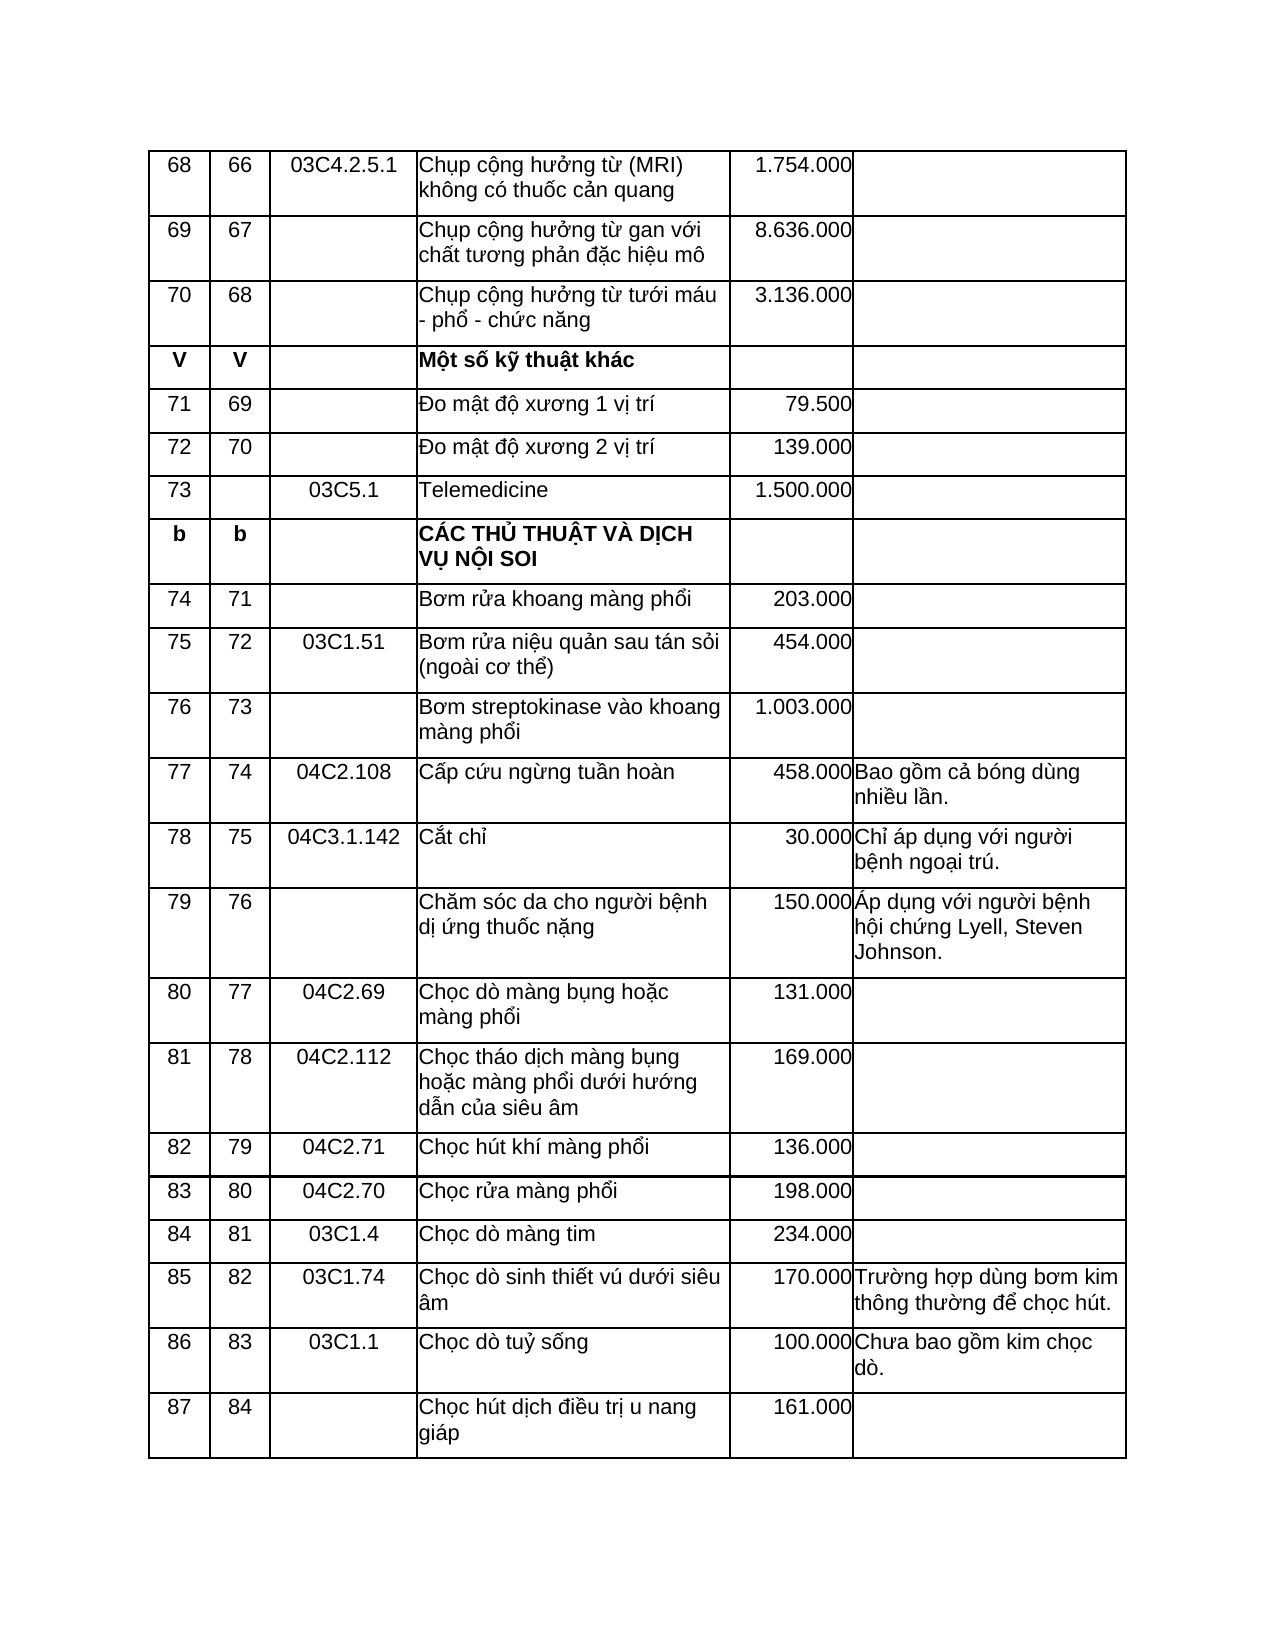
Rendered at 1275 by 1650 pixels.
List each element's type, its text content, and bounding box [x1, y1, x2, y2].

table_cell 04C3.1.142 [271, 824, 416, 887]
table_cell 87 [150, 1394, 209, 1457]
table_cell 70 [150, 282, 209, 345]
table_cell b [150, 520, 209, 583]
table_cell 75 [150, 629, 209, 692]
table_cell [854, 979, 1125, 1042]
table_cell [271, 347, 416, 388]
table_cell Cắt chỉ [418, 824, 729, 887]
table_cell [854, 585, 1125, 627]
table_cell [271, 434, 416, 475]
table_cell 169.000 [731, 1044, 852, 1132]
table_cell 3.136.000 [731, 282, 852, 345]
table_cell 74 [150, 585, 209, 627]
table_cell 73 [211, 694, 269, 757]
table_cell 04C2.108 [271, 759, 416, 822]
table_cell 72 [211, 629, 269, 692]
table_cell [854, 152, 1125, 215]
table_cell Một số kỹ thuật khác [418, 347, 729, 388]
table_cell 1.003.000 [731, 694, 852, 757]
table_cell 03C4.2.5.1 [271, 152, 416, 215]
table_cell 170.000 [731, 1264, 852, 1327]
table_cell 69 [211, 390, 269, 432]
table_cell Cấp cứu ngừng tuần hoàn [418, 759, 729, 822]
table_cell Chọc dò tuỷ sống [418, 1329, 729, 1392]
table_cell Chọc tháo dịch màng bụng hoặc màng phổi dưới hướng dẫn của siêu âm [418, 1044, 729, 1132]
table_cell [854, 282, 1125, 345]
table_cell 04C2.69 [271, 979, 416, 1042]
table_cell Chọc rửa màng phổi [418, 1178, 729, 1219]
table_cell 86 [150, 1329, 209, 1392]
table_cell 136.000 [731, 1134, 852, 1175]
table_cell Chỉ áp dụng với người bệnh ngoại trú. [854, 824, 1125, 887]
table_cell 71 [211, 585, 269, 627]
table_cell V [211, 347, 269, 388]
table_cell 8.636.000 [731, 217, 852, 280]
table_cell [854, 217, 1125, 280]
table_cell 81 [150, 1044, 209, 1132]
table_cell [271, 520, 416, 583]
table_cell 198.000 [731, 1178, 852, 1219]
table_cell 81 [211, 1221, 269, 1262]
table_cell [271, 1394, 416, 1457]
table_cell 73 [150, 477, 209, 518]
table_cell Chưa bao gồm kim chọc dò. [854, 1329, 1125, 1392]
table_cell 67 [211, 217, 269, 280]
table_cell b [211, 520, 269, 583]
table_cell 77 [150, 759, 209, 822]
table_cell 69 [150, 217, 209, 280]
table_cell [854, 1044, 1125, 1132]
table_cell [271, 390, 416, 432]
table_cell Trường hợp dùng bơm kim thông thường để chọc hút. [854, 1264, 1125, 1327]
table_cell Chọc hút dịch điều trị u nang giáp [418, 1394, 729, 1457]
table_cell [854, 520, 1125, 583]
table_cell [854, 477, 1125, 518]
table_cell 72 [150, 434, 209, 475]
table_cell [731, 347, 852, 388]
table_cell 1.754.000 [731, 152, 852, 215]
table_cell 139.000 [731, 434, 852, 475]
table_cell 85 [150, 1264, 209, 1327]
table_cell 03C1.51 [271, 629, 416, 692]
table_cell 84 [150, 1221, 209, 1262]
table_cell [854, 629, 1125, 692]
table_cell [854, 1221, 1125, 1262]
table_cell 78 [150, 824, 209, 887]
table_cell Chụp cộng hưởng từ (MRI) không có thuốc cản quang [418, 152, 729, 215]
table_cell 30.000 [731, 824, 852, 887]
table_cell 03C1.1 [271, 1329, 416, 1392]
table_cell 77 [211, 979, 269, 1042]
table_cell Chụp cộng hưởng từ tưới máu - phổ - chức năng [418, 282, 729, 345]
table_cell 03C5.1 [271, 477, 416, 518]
table_cell [854, 1394, 1125, 1457]
table_cell 78 [211, 1044, 269, 1132]
table_cell 83 [211, 1329, 269, 1392]
table_cell Đo mật độ xương 2 vị trí [418, 434, 729, 475]
table_cell Bơm rửa niệu quản sau tán sỏi (ngoài cơ thể) [418, 629, 729, 692]
table_cell 234.000 [731, 1221, 852, 1262]
table_cell [854, 347, 1125, 388]
table_cell Chăm sóc da cho người bệnh dị ứng thuốc nặng [418, 889, 729, 977]
table_cell Bao gồm cả bóng dùng nhiều lần. [854, 759, 1125, 822]
table_cell 82 [211, 1264, 269, 1327]
table_cell 03C1.4 [271, 1221, 416, 1262]
table_cell Bơm rửa khoang màng phổi [418, 585, 729, 627]
table_cell 74 [211, 759, 269, 822]
table_cell 79 [211, 1134, 269, 1175]
table_cell Đo mật độ xương 1 vị trí [418, 390, 729, 432]
table_cell 150.000 [731, 889, 852, 977]
table_cell 75 [211, 824, 269, 887]
table_cell Áp dụng với người bệnh hội chứng Lyell, Steven Johnson. [854, 889, 1125, 977]
table_cell 83 [150, 1178, 209, 1219]
table_cell Chọc dò màng bụng hoặc màng phổi [418, 979, 729, 1042]
table_cell [854, 390, 1125, 432]
table_cell 04C2.71 [271, 1134, 416, 1175]
table_cell 82 [150, 1134, 209, 1175]
table_cell [271, 585, 416, 627]
table_cell V [150, 347, 209, 388]
table_cell 04C2.70 [271, 1178, 416, 1219]
table_cell CÁC THỦ THUẬT VÀ DỊCH VỤ NỘI SOI [418, 520, 729, 583]
table_cell Chọc hút khí màng phổi [418, 1134, 729, 1175]
table_cell 71 [150, 390, 209, 432]
table_cell [211, 477, 269, 518]
table_cell [271, 889, 416, 977]
table_cell 79 [150, 889, 209, 977]
table_cell Bơm streptokinase vào khoang màng phổi [418, 694, 729, 757]
table_cell [854, 694, 1125, 757]
table_cell 66 [211, 152, 269, 215]
table_cell 1.500.000 [731, 477, 852, 518]
table_cell Chọc dò màng tim [418, 1221, 729, 1262]
table_cell [854, 1134, 1125, 1175]
table_cell 161.000 [731, 1394, 852, 1457]
table_cell 80 [150, 979, 209, 1042]
table_cell [731, 520, 852, 583]
table_cell [854, 434, 1125, 475]
table_cell 84 [211, 1394, 269, 1457]
table_cell [271, 694, 416, 757]
table_cell Telemedicine [418, 477, 729, 518]
table_cell 68 [150, 152, 209, 215]
table_cell Chọc dò sinh thiết vú dưới siêu âm [418, 1264, 729, 1327]
table_cell 79.500 [731, 390, 852, 432]
table_cell 70 [211, 434, 269, 475]
table_cell 80 [211, 1178, 269, 1219]
table_cell 203.000 [731, 585, 852, 627]
table_cell [271, 217, 416, 280]
table_cell 68 [211, 282, 269, 345]
table_cell 76 [150, 694, 209, 757]
table_cell 76 [211, 889, 269, 977]
table_cell 458.000 [731, 759, 852, 822]
table_cell [854, 1178, 1125, 1219]
table_cell Chụp cộng hưởng từ gan với chất tương phản đặc hiệu mô [418, 217, 729, 280]
table_cell 04C2.112 [271, 1044, 416, 1132]
table_cell [271, 282, 416, 345]
table_cell 03C1.74 [271, 1264, 416, 1327]
table_cell 100.000 [731, 1329, 852, 1392]
table_cell 131.000 [731, 979, 852, 1042]
table_cell 454.000 [731, 629, 852, 692]
